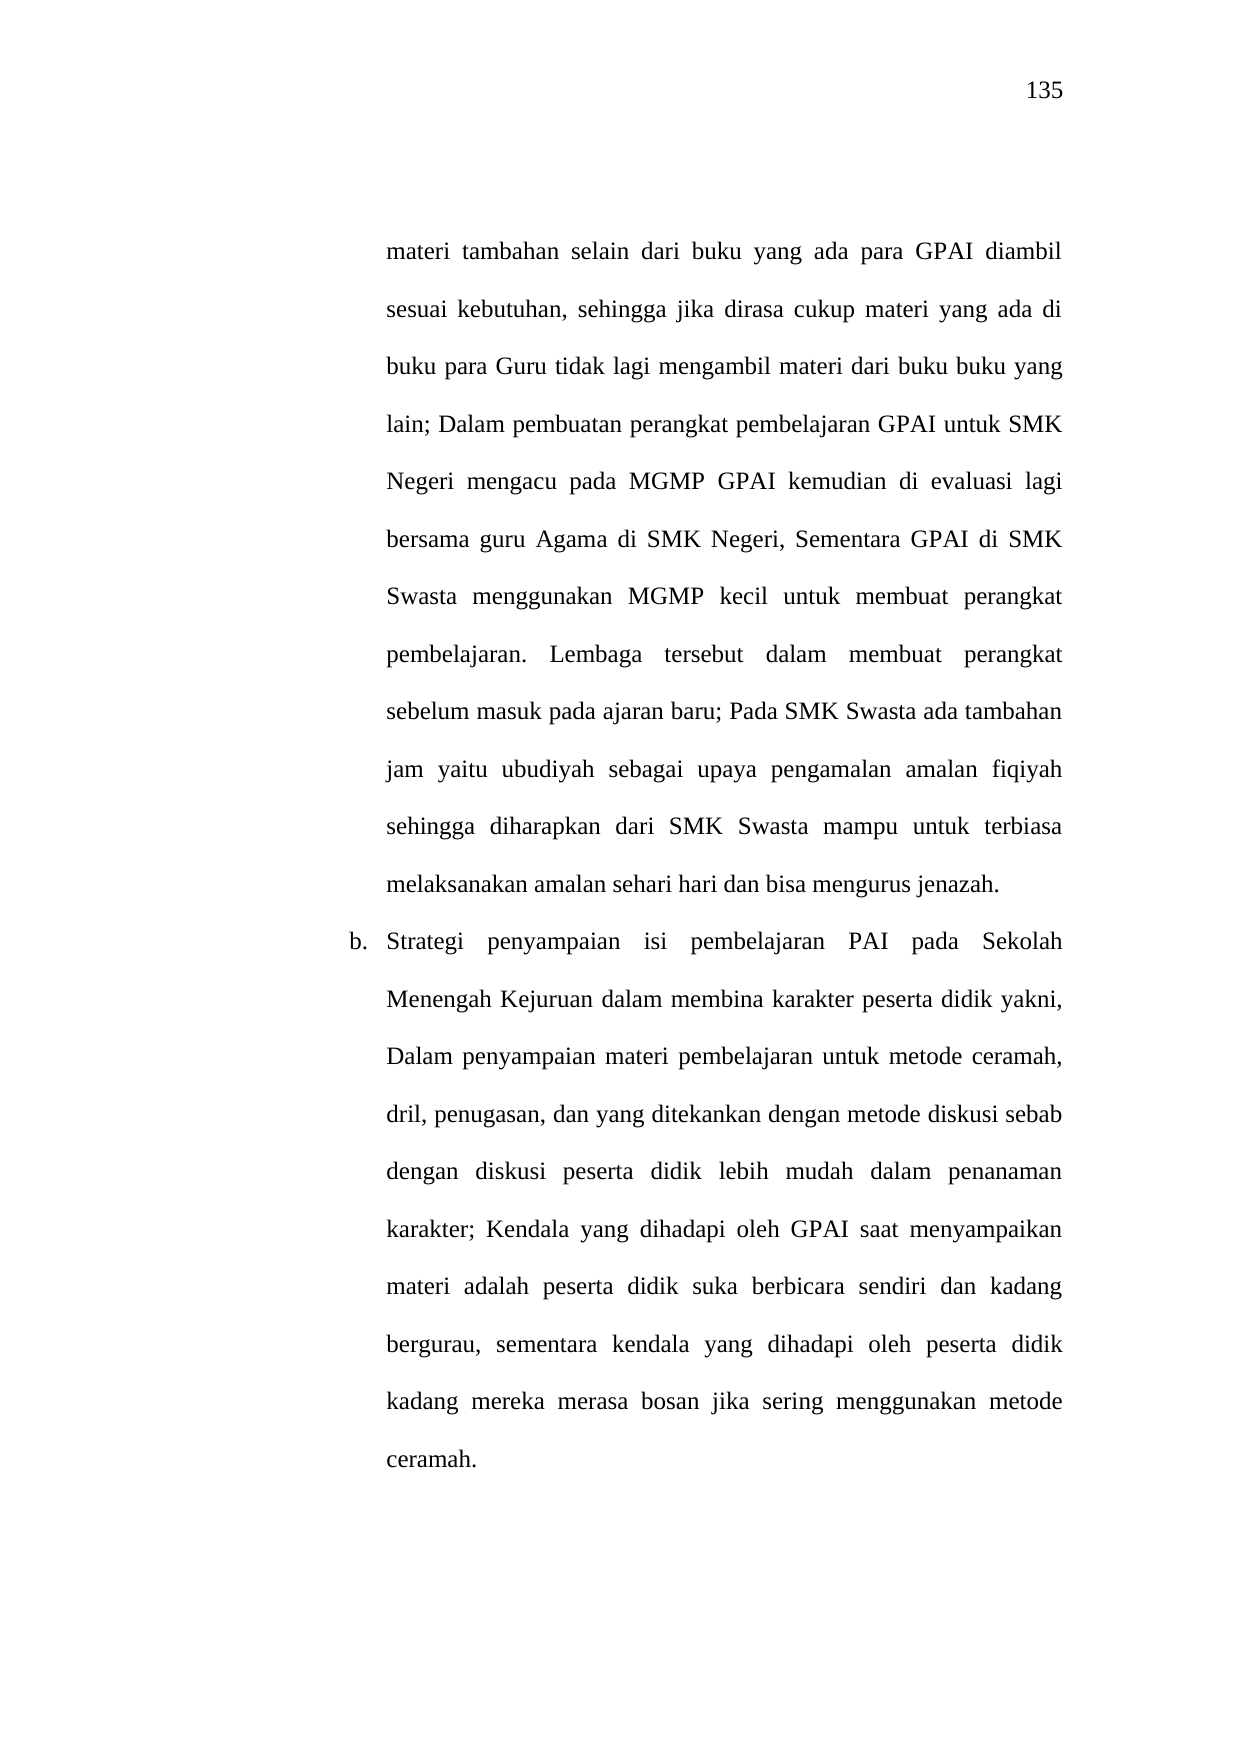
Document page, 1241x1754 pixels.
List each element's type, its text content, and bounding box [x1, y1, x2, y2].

list Strategi penyampaian isi pembelajaran PAI pada Sekolah Menengah Kejuruan dalam membina karakter peserta didik yakni, Dalam penyampaian materi pembelajaran untuk metode ceramah, dril, penugasan, dan yang ditekankan dengan metode diskusi sebab dengan diskusi peserta didik lebih mudah dalam penanaman karakter; Kendala yang dihadapi oleh GPAI saat menyampaikan materi adalah peserta didik suka berbicara sendiri dan kadang bergurau, sementara kendala yang dihadapi oleh peserta didik kadang mereka merasa bosan jika sering menggunakan metode ceramah. [349, 926, 1063, 1472]
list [349, 236, 1063, 897]
